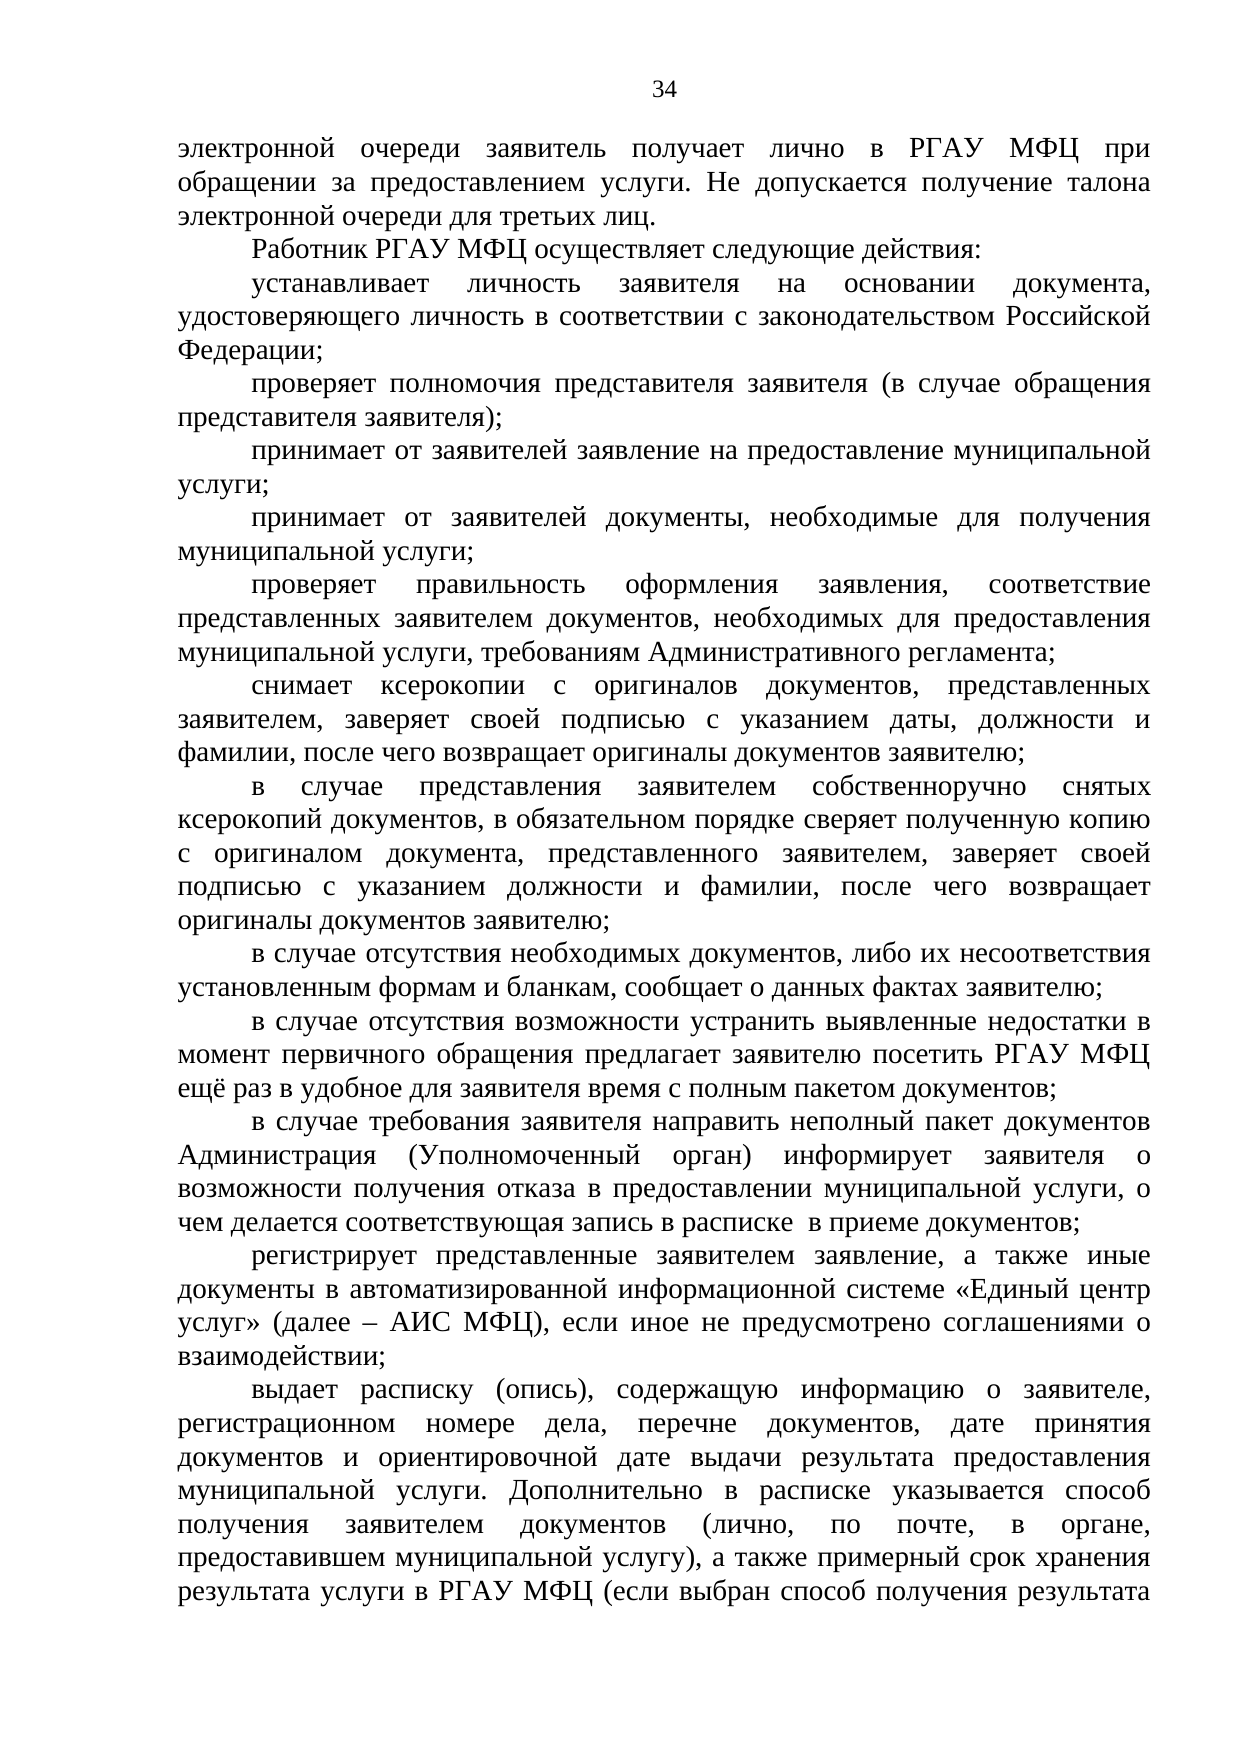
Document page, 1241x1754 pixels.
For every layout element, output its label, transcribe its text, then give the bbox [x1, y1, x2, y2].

text регистрирует представленные заявителем заявление, а также иные документы в автоматизированной информационной системе «Единый центр услуг» (далее – АИС МФЦ), если иное не предусмотрено соглашениями о взаимодействии; [177, 1237, 1152, 1372]
text Работник РГАУ МФЦ осуществляет следующие действия: [177, 231, 1152, 265]
text устанавливает личность заявителя на основании документа, удостоверяющего личность в соответствии с законодательством Российской Федерации; [177, 265, 1152, 365]
text снимает ксерокопии с оригиналов документов, представленных заявителем, заверяет своей подписью с указанием даты, должности и фамилии, после чего возвращает оригиналы документов заявителю; [177, 667, 1152, 768]
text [177, 131, 1152, 231]
text принимает от заявителей заявление на предоставление муниципальной услуги; [177, 432, 1152, 499]
text проверяет правильность оформления заявления, соответствие представленных заявителем документов, необходимых для предоставления муниципальной услуги, требованиям Административного регламента; [177, 567, 1152, 667]
text в случае отсутствия возможности устранить выявленные недостатки в момент первичного обращения предлагает заявителю посетить РГАУ МФЦ ещё раз в удобное для заявителя время с полным пакетом документов; [177, 1003, 1152, 1103]
text проверяет полномочия представителя заявителя (в случае обращения представителя заявителя); [177, 365, 1152, 432]
text в случае представления заявителем собственноручно снятых ксерокопий документов, в обязательном порядке сверяет полученную копию с оригиналом документа, представленного заявителем, заверяет своей подписью с указанием должности и фамилии, после чего возвращает оригиналы документов заявителю; [177, 768, 1152, 936]
text принимает от заявителей документы, необходимые для получения муниципальной услуги; [177, 499, 1152, 567]
text в случае требования заявителя направить неполный пакет документов Администрация (Уполномоченный орган) информирует заявителя о возможности получения отказа в предоставлении муниципальной услуги, о чем делается соответствующая запись в расписке в приеме документов; [177, 1103, 1152, 1237]
text в случае отсутствия необходимых документов, либо их несоответствия установленным формам и бланкам, сообщает о данных фактах заявителю; [177, 936, 1152, 1003]
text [177, 1372, 1152, 1606]
